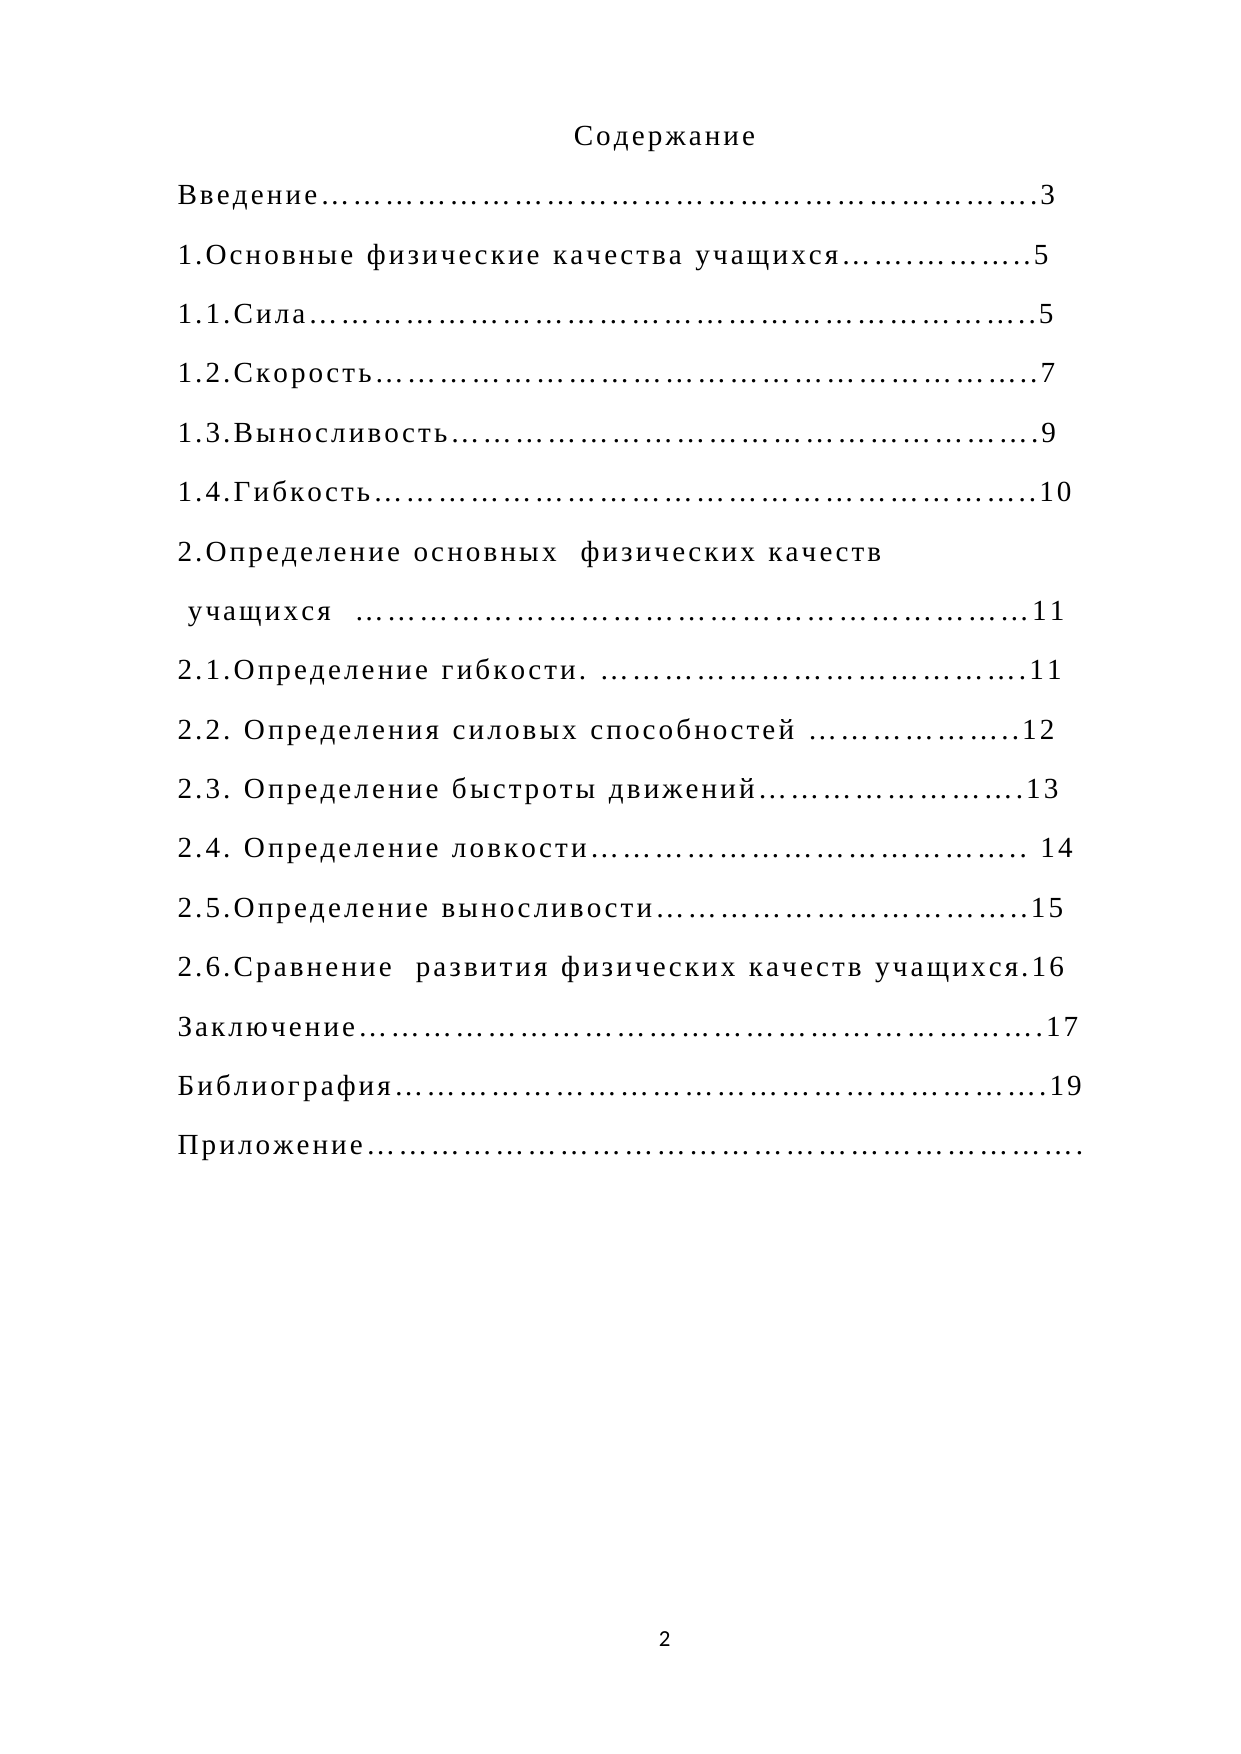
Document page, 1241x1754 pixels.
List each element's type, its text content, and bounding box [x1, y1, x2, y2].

text 1.4.Гибкость……………………………………………………..10 [177, 474, 1152, 508]
text 2.4. Определение ловкости………………………………….. 14 [177, 831, 1152, 864]
text Заключение……………………………………………………….17 [177, 1009, 1152, 1042]
text 2.Определение основных физических качеств [177, 534, 1152, 567]
text 2.2. Определения силовых способностей ………………..12 [177, 712, 1152, 745]
text учащихся ………………………………………………………11 [177, 593, 1152, 627]
text 1.2.Скорость……………………………………………………..7 [177, 356, 1152, 389]
text 2.5.Определение выносливости……………………………..15 [177, 890, 1152, 923]
text 1.1.Сила…………………………………………………………..5 [177, 296, 1152, 330]
text Введение………………………………………………………….3 [177, 177, 1152, 211]
text 2.3. Определение быстроты движений…………………….13 [177, 771, 1152, 805]
text Библиография…………………………………………………….19 [177, 1068, 1152, 1102]
text Содержание [177, 118, 1152, 152]
text 1.3.Выносливость……………………………………………….9 [177, 415, 1152, 448]
text 2.1.Определение гибкости. ………………………………….11 [177, 652, 1152, 686]
text 1.Основные физические качества учащихся…….………..5 [177, 237, 1152, 270]
text Приложение…………………………………………………………. [177, 1127, 1152, 1161]
text 2.6.Сравнение развития физических качеств учащихся.16 [177, 949, 1152, 983]
